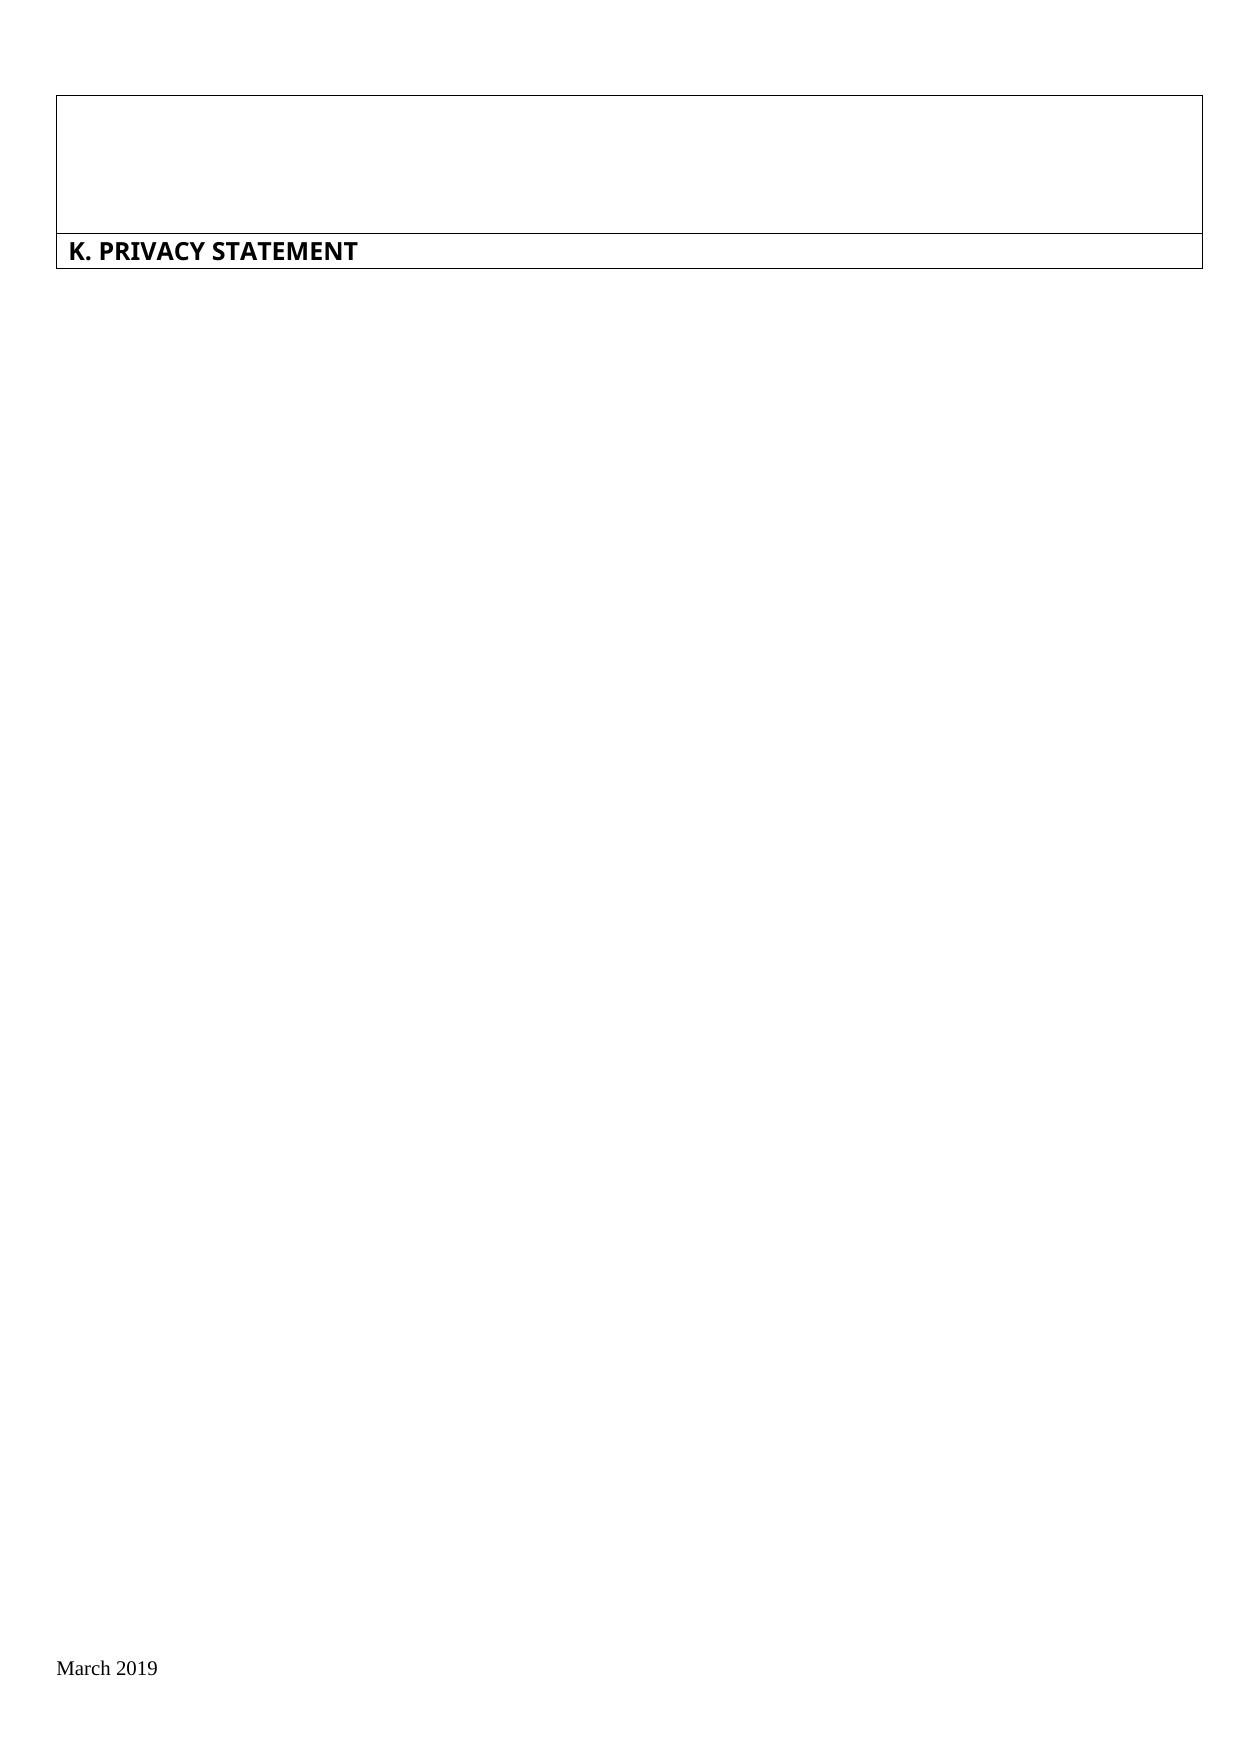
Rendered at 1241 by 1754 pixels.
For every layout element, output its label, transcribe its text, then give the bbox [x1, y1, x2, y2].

table_cell K. PRIVACY STATEMENT [57, 234, 1202, 268]
table_cell [57, 96, 1202, 233]
